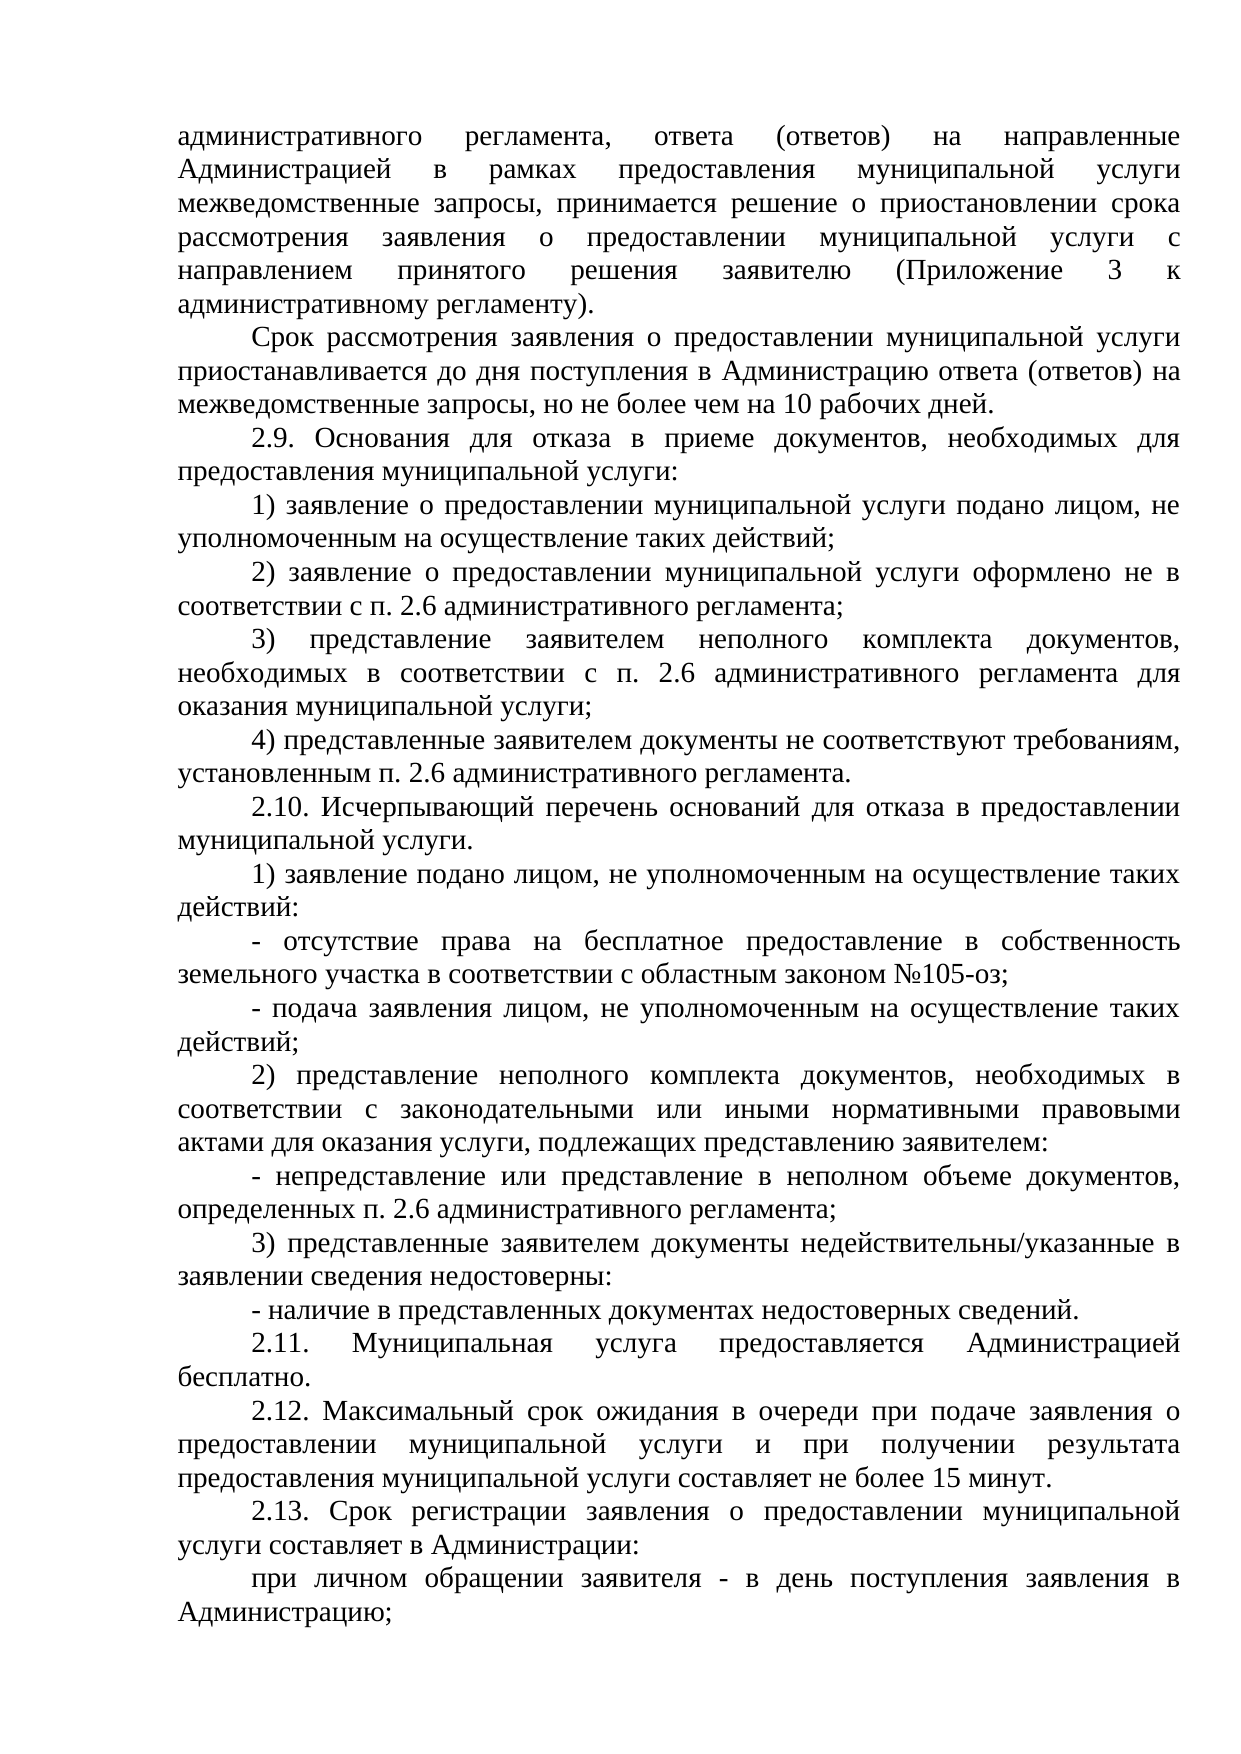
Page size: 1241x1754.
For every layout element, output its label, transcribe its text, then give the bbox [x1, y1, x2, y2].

text - наличие в представленных документах недостоверных сведений. [177, 1292, 1181, 1326]
text 2) заявление о предоставлении муниципальной услуги оформлено не в соответствии с п. 2.6 административного регламента; [177, 554, 1181, 621]
text при личном обращении заявителя - в день поступления заявления в Администрацию; [177, 1560, 1181, 1627]
text 2.12. Максимальный срок ожидания в очереди при подаче заявления о предоставлении муниципальной услуги и при получении результата предоставления муниципальной услуги составляет не более 15 минут. [177, 1393, 1181, 1493]
text - отсутствие права на бесплатное предоставление в собственность земельного участка в соответствии с областным законом №105-оз; [177, 923, 1181, 990]
text 2.11. Муниципальная услуга предоставляется Администрацией бесплатно. [177, 1326, 1181, 1393]
text 4) представленные заявителем документы не соответствуют требованиям, установленным п. 2.6 административного регламента. [177, 722, 1181, 789]
text 1) заявление подано лицом, не уполномоченным на осуществление таких действий: [177, 856, 1181, 923]
text 1) заявление о предоставлении муниципальной услуги подано лицом, не уполномоченным на осуществление таких действий; [177, 487, 1181, 554]
text - подача заявления лицом, не уполномоченным на осуществление таких действий; [177, 990, 1181, 1057]
text 3) представление заявителем неполного комплекта документов, необходимых в соответствии с п. 2.6 административного регламента для оказания муниципальной услуги; [177, 621, 1181, 722]
text 2.9. Основания для отказа в приеме документов, необходимых для предоставления муниципальной услуги: [177, 420, 1181, 487]
text 2) представление неполного комплекта документов, необходимых в соответствии с законодательными или иными нормативными правовыми актами для оказания услуги, подлежащих представлению заявителем: [177, 1057, 1181, 1158]
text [177, 118, 1181, 319]
text Срок рассмотрения заявления о предоставлении муниципальной услуги приостанавливается до дня поступления в Администрацию ответа (ответов) на межведомственные запросы, но не более чем на 10 рабочих дней. [177, 319, 1181, 420]
text - непредставление или представление в неполном объеме документов, определенных п. 2.6 административного регламента; [177, 1158, 1181, 1225]
text 3) представленные заявителем документы недействительны/указанные в заявлении сведения недостоверны: [177, 1225, 1181, 1292]
text 2.10. Исчерпывающий перечень оснований для отказа в предоставлении муниципальной услуги. [177, 789, 1181, 856]
text 2.13. Срок регистрации заявления о предоставлении муниципальной услуги составляет в Администрации: [177, 1493, 1181, 1560]
